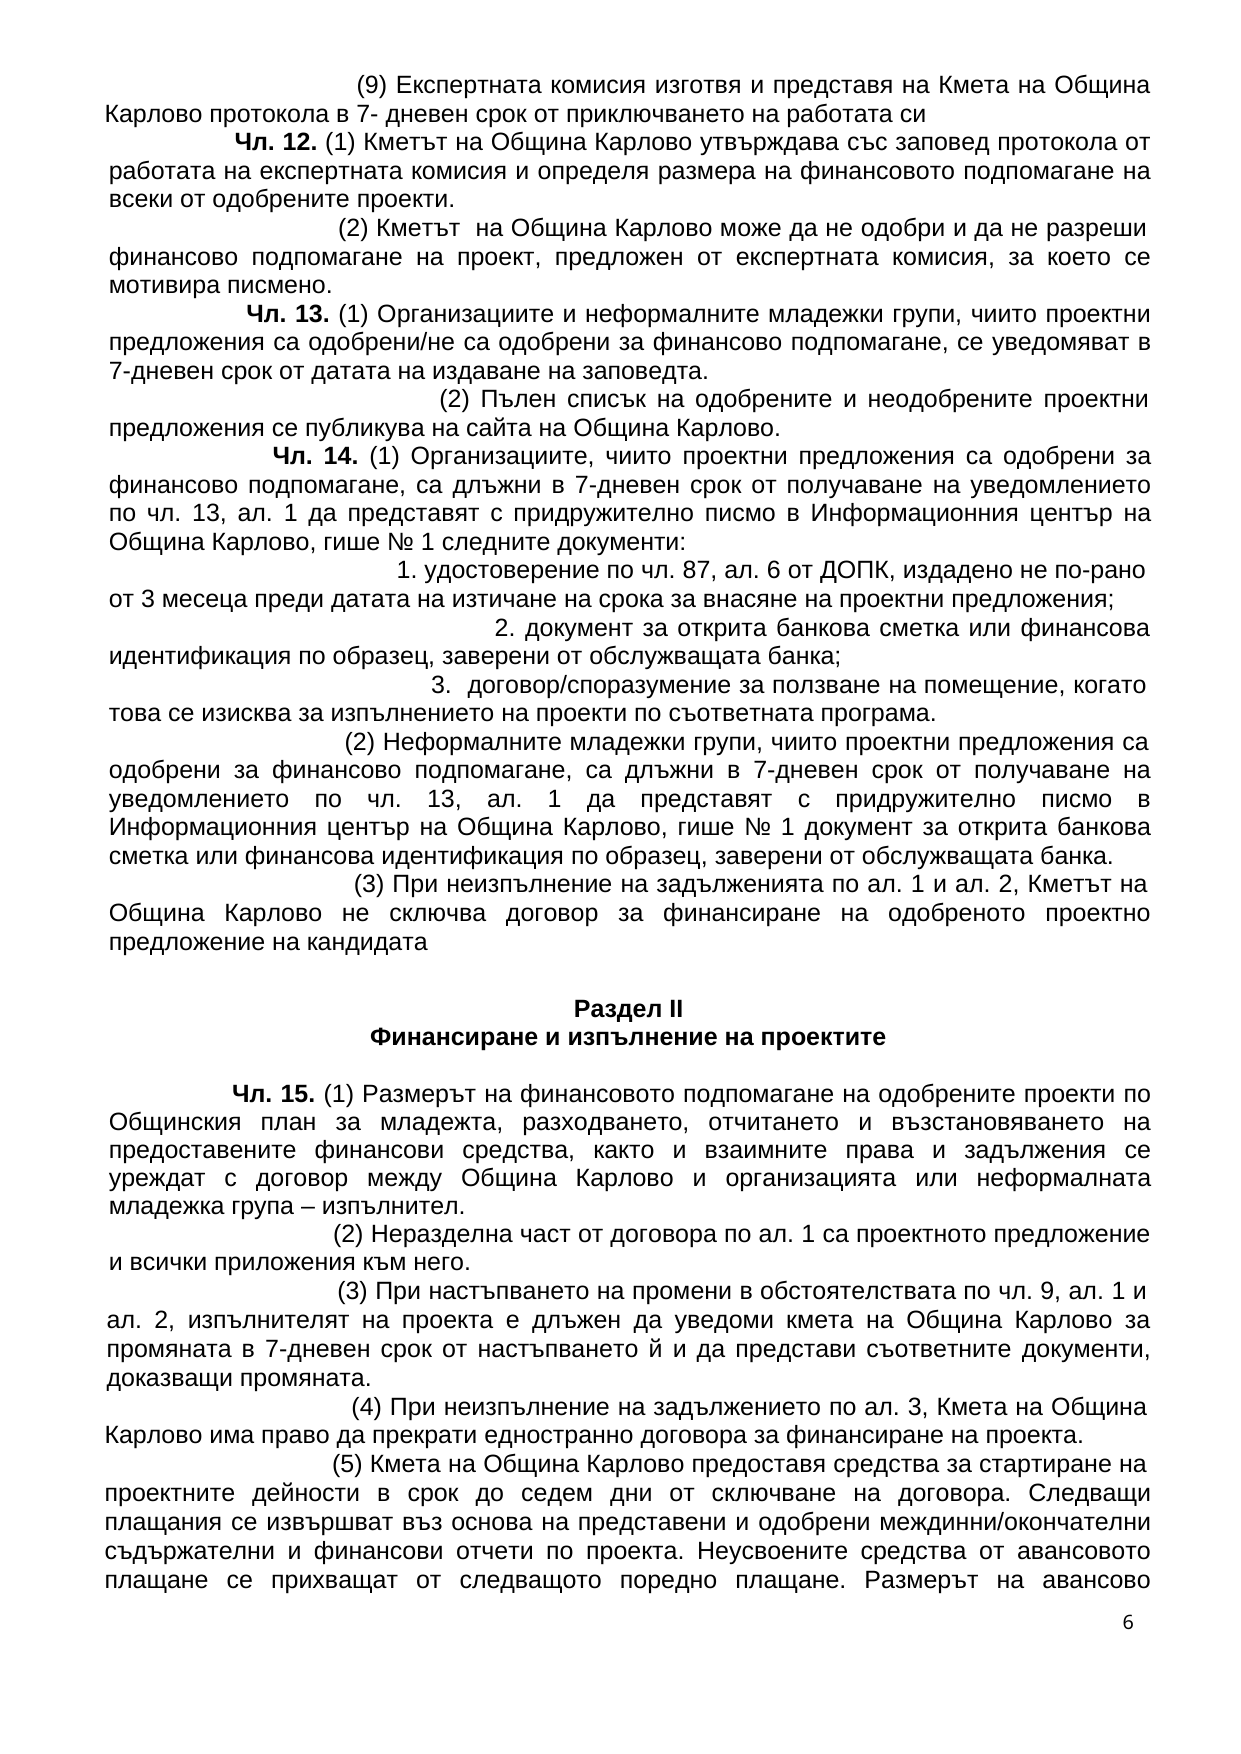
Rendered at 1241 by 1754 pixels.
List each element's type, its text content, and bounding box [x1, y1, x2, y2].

text (2) Неформалните младежки групи, чиито проектни предложения са одобрени за финансово подпомагане, са длъжни в 7-дневен срок от получаване на уведомлението по чл. 13, ал. 1 да представят с придружително писмо в Информационния център на Община Карлово, гише № 1 документ за открита банкова сметка или финансова идентификация по образец, заверени от обслужващата банка. [108, 727, 1152, 870]
text (2) Неразделна част от договора по ал. 1 са проектното предложение и всички приложения към него. [108, 1220, 1152, 1276]
text 1. удостоверение по чл. 87, ал. 6 от ДОПК, издадено не по-рано от 3 месеца преди датата на изтичане на срока за внасяне на проектни предложения; [108, 556, 1152, 613]
text Чл. 15. (1) Размерът на финансовото подпомагане на одобрените проекти по Общинския план за младежта, разходването, отчитането и възстановяването на предоставените финансови средства, както и взаимните права и задължения се уреждат с договор между Община Карлово и организацията или неформалната младежка група – изпълнител. [108, 1080, 1152, 1220]
text (3) При неизпълнение на задълженията по ал. 1 и ал. 2, Кметът на Община Карлово не сключва договор за финансиране на одобреното проектно предложение на кандидата [108, 870, 1152, 956]
text (9) Експертната комисия изготвя и представя на Кмета на Община Карлово протокола в 7- дневен срок от приключването на работата си [104, 71, 1152, 128]
text Чл. 14. (1) Организациите, чиито проектни предложения са одобрени за финансово подпомагане, са длъжни в 7-дневен срок от получаване на уведомлението по чл. 13, ал. 1 да представят с придружително писмо в Информационния център на Община Карлово, гише № 1 следните документи: [108, 442, 1152, 556]
text Финансиране и изпълнение на проектите [104, 1022, 1152, 1051]
text 2. документ за открита банкова сметка или финансова идентификация по образец, заверени от обслужващата банка; [108, 613, 1152, 670]
text (2) Пълен списък на одобрените и неодобрените проектни предложения се публикува на сайта на Община Карлово. [108, 385, 1152, 442]
text Раздел II [104, 993, 1152, 1022]
text 3. договор/споразумение за ползване на помещение, когато това се изисква за изпълнението на проекти по съответната програма. [108, 670, 1152, 727]
text (2) Кметът на Община Карлово може да не одобри и да не разреши финансово подпомагане на проект, предложен от експертната комисия, за което се мотивира писмено. [108, 214, 1152, 299]
text Чл. 13. (1) Организациите и неформалните младежки групи, чиито проектни предложения са одобрени/не са одобрени за финансово подпомагане, се уведомяват в 7-дневен срок от датата на издаване на заповедта. [108, 299, 1152, 385]
text Чл. 12. (1) Кметът на Община Карлово утвърждава със заповед протокола от работата на експертната комисия и определя размера на финансовото подпомагане на всеки от одобрените проекти. [108, 128, 1152, 214]
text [104, 1450, 1152, 1594]
text (4) При неизпълнение на задължението по ал. 3, Кмета на Община Карлово има право да прекрати едностранно договора за финансиране на проекта. [104, 1392, 1152, 1450]
text (3) При настъпването на промени в обстоятелствата по чл. 9, ал. 1 и ал. 2, изпълнителят на проекта е длъжен да уведоми кмета на Община Карлово за промяната в 7-дневен срок от настъпването й и да представи съответните документи, доказващи промяната. [106, 1276, 1152, 1392]
